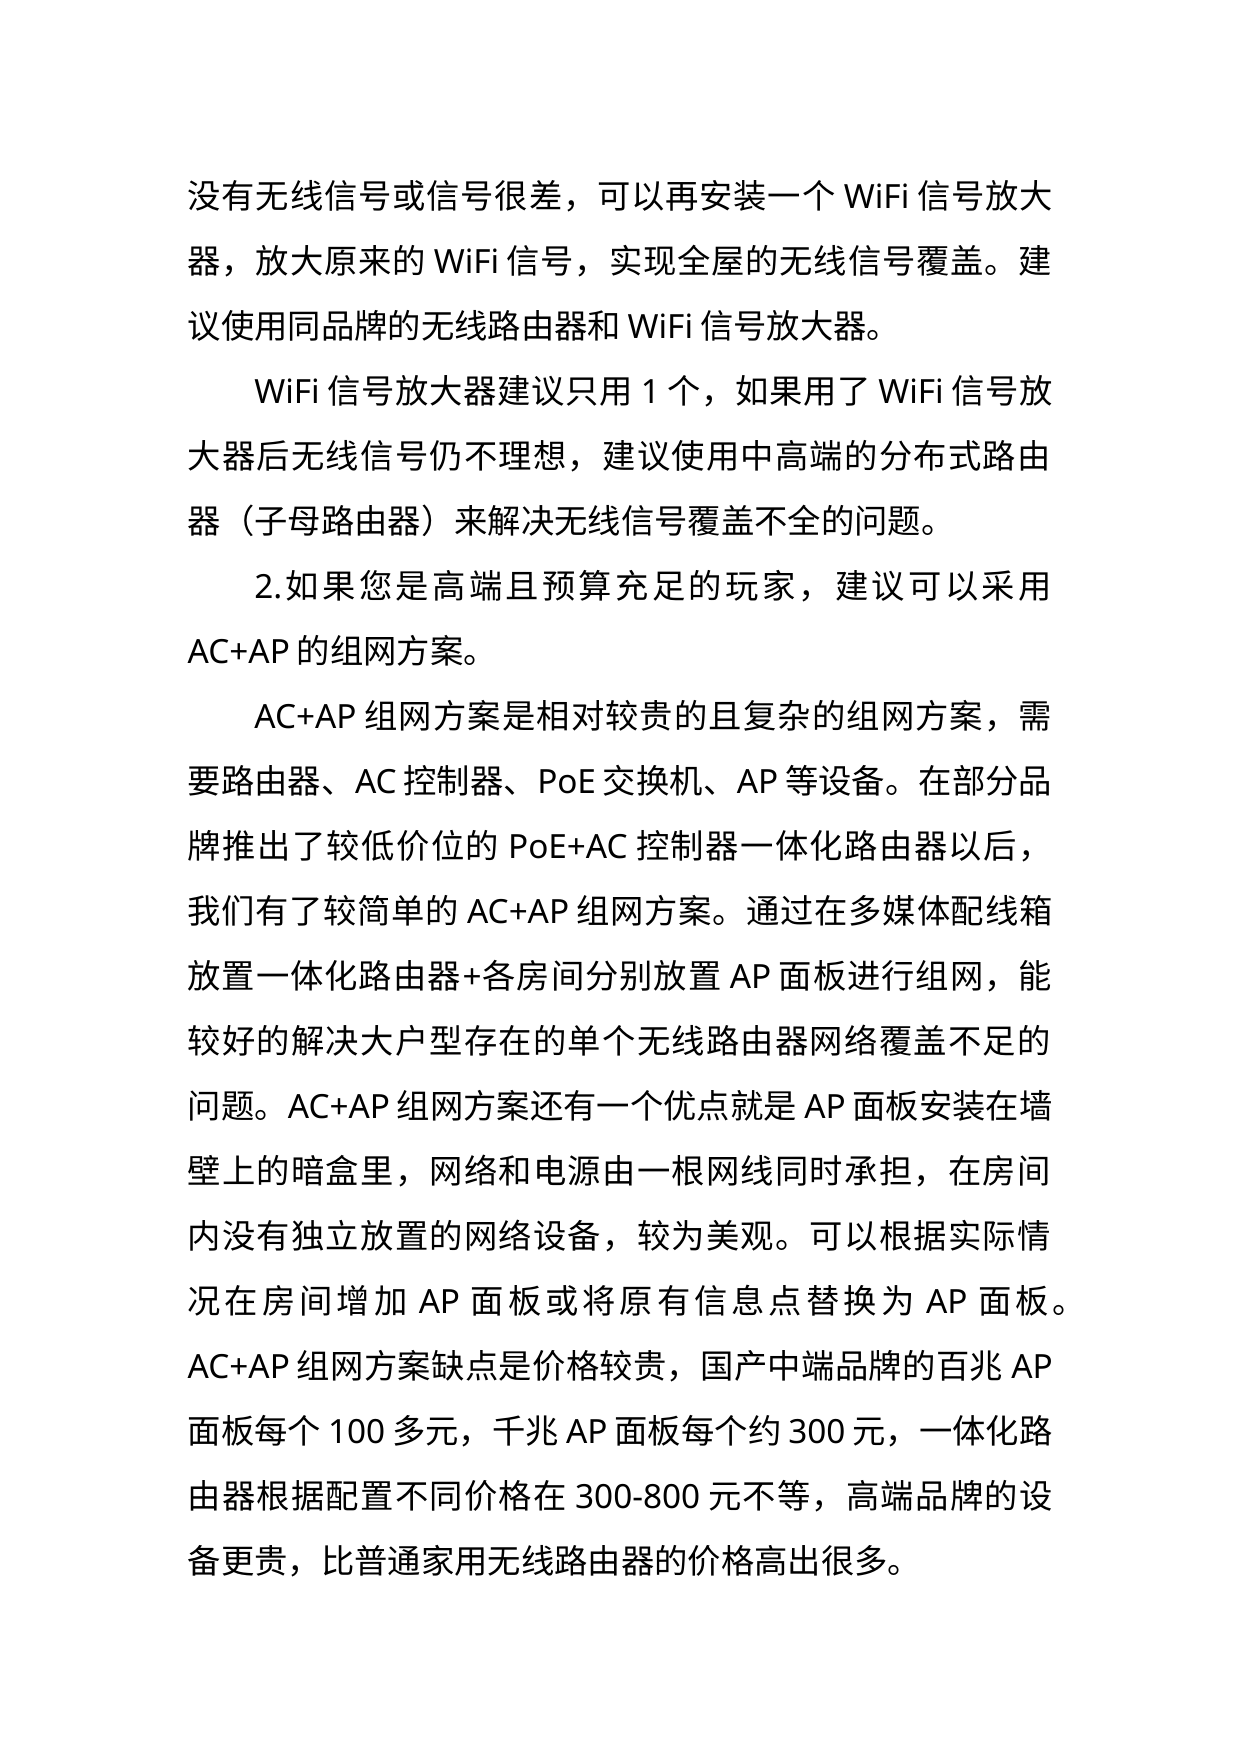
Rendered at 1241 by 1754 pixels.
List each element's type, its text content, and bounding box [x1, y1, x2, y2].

text AC+AP组网方案是相对较贵的且复杂的组网方案，需要路由器、AC控制器、PoE交换机、AP等设备。在部分品牌推出了较低价位的PoE+AC控制器一体化路由器以后，我们有了较简单的AC+AP组网方案。通过在多媒体配线箱放置一体化路由器+各房间分别放置AP面板进行组网，能较好的解决大户型存在的单个无线路由器网络覆盖不足的问题。AC+AP组网方案还有一个优点就是AP面板安装在墙壁上的暗盒里，网络和电源由一根网线同时承担，在房间内没有独立放置的网络设备，较为美观。可以根据实际情况在房间增加AP面板或将原有信息点替换为AP面板。AC+AP组网方案缺点是价格较贵，国产中端品牌的百兆AP面板每个100多元，千兆AP面板每个约300元，一体化路由器根据配置不同价格在300-800元不等，高端品牌的设备更贵，比普通家用无线路由器的价格高出很多。 [187, 682, 1053, 1592]
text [187, 162, 1053, 357]
text WiFi信号放大器建议只用1个，如果用了WiFi信号放大器后无线信号仍不理想，建议使用中高端的分布式路由器（子母路由器）来解决无线信号覆盖不全的问题。 [187, 357, 1053, 552]
text 2.如果您是高端且预算充足的玩家，建议可以采用AC+AP的组网方案。 [187, 552, 1053, 682]
